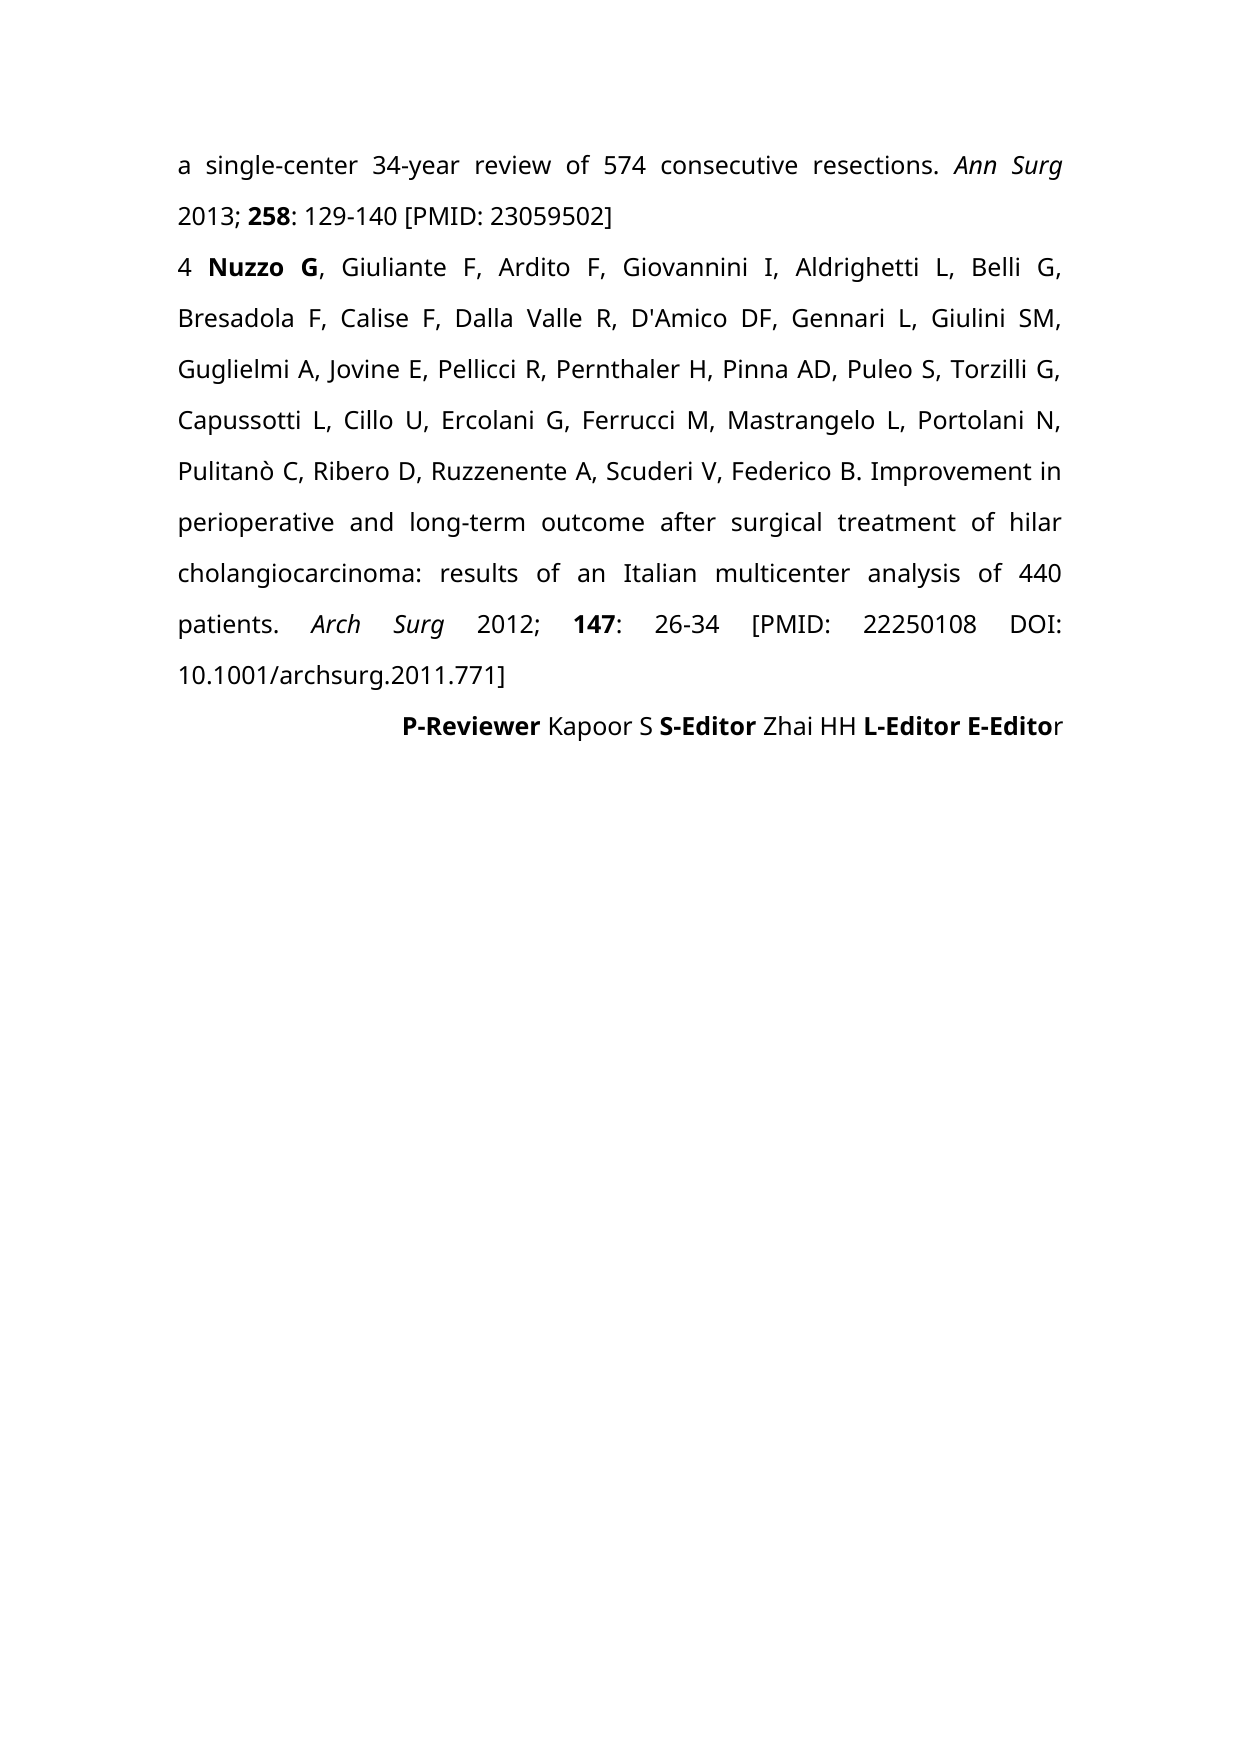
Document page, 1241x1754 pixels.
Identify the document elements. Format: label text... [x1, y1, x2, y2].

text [177, 148, 1063, 233]
text P-Reviewer Kapoor S S-Editor Zhai HH L-Editor E-Editor [177, 709, 1063, 743]
text 4 Nuzzo G, Giuliante F, Ardito F, Giovannini I, Aldrighetti L, Belli G, Bresadola F, Calise F, Dalla Valle R, D'Amico DF, Gennari L, Giulini SM, Guglielmi A, Jovine E, Pellicci R, Pernthaler H, Pinna AD, Puleo S, Torzilli G, Capussotti L, Cillo U, Ercolani G, Ferrucci M, Mastrangelo L, Portolani N, Pulitanò C, Ribero D, Ruzzenente A, Scuderi V, Federico B. Improvement in perioperative and long-term outcome after surgical treatment of hilar cholangiocarcinoma: results of an Italian multicenter analysis of 440 patients. Arch Surg 2012; 147: 26-34 [PMID: 22250108 DOI: 10.1001/archsurg.2011.771] [177, 250, 1063, 692]
